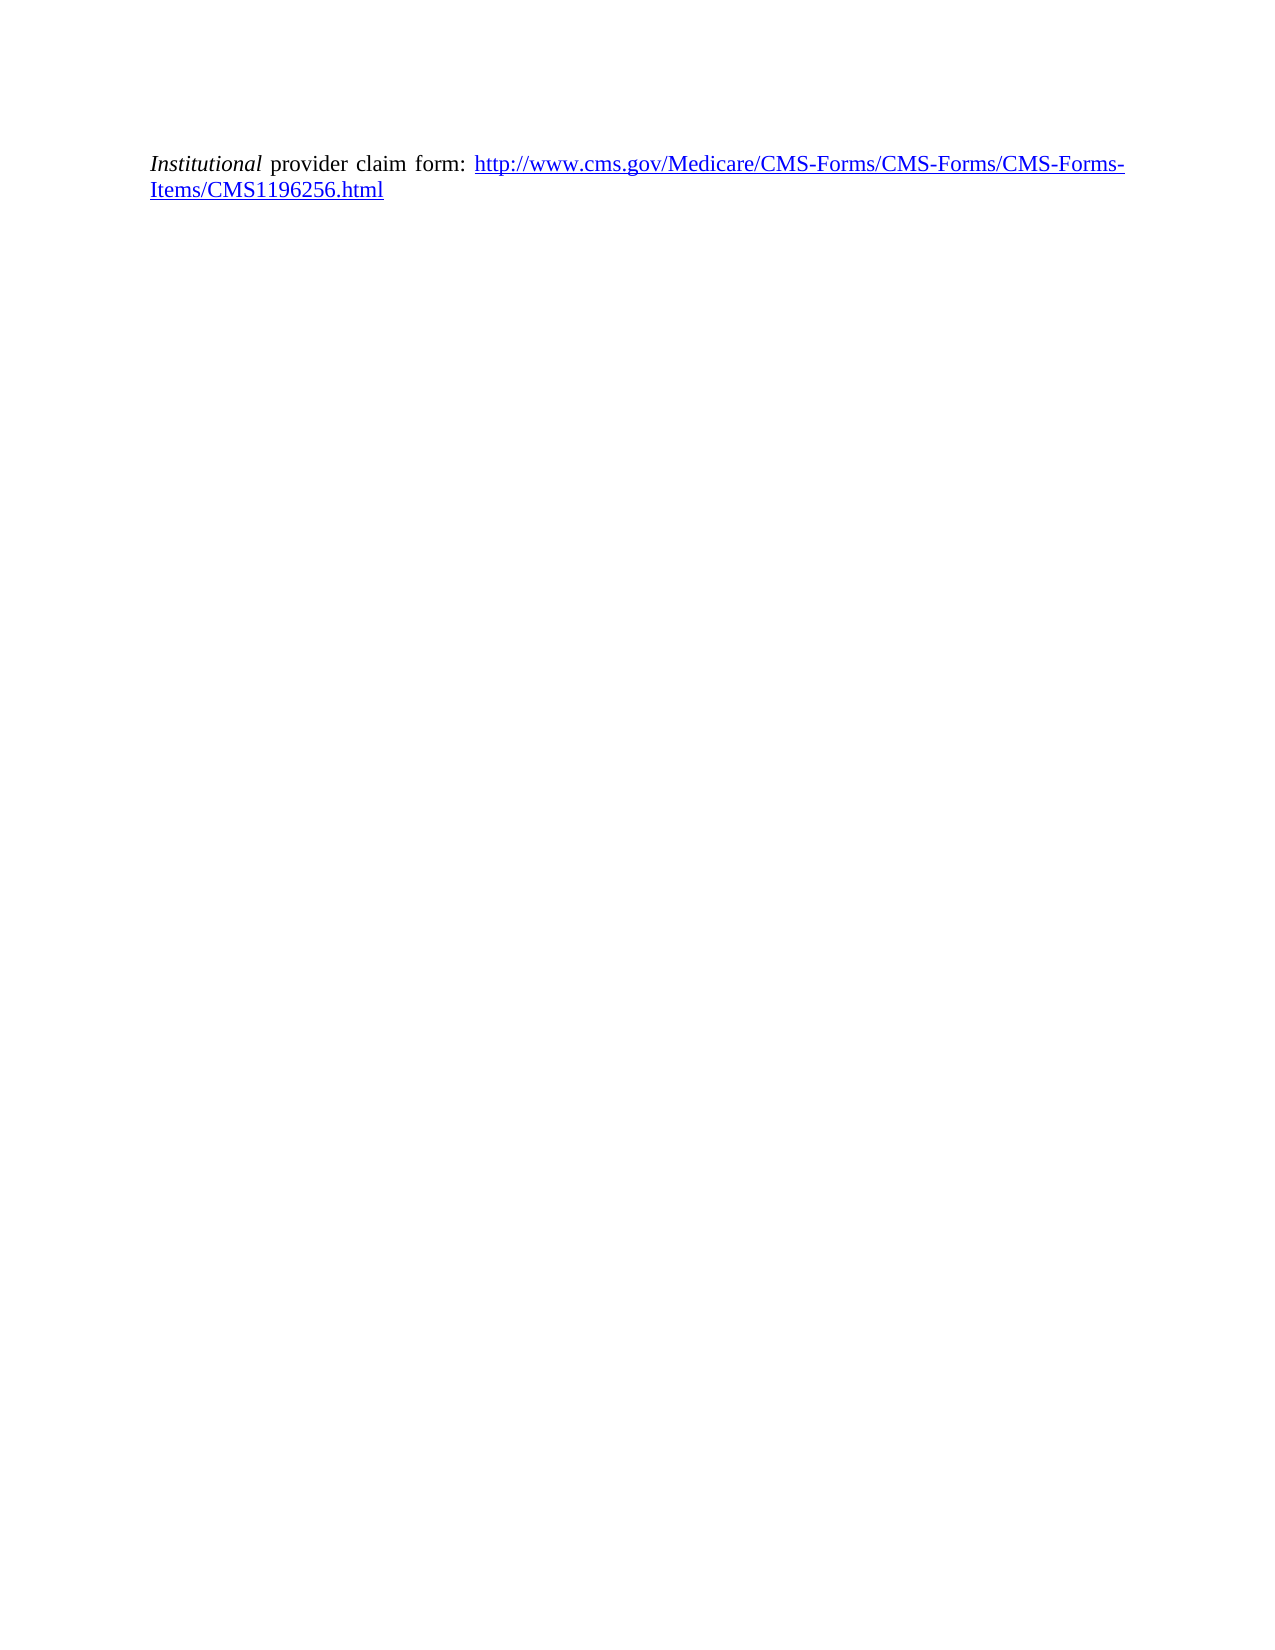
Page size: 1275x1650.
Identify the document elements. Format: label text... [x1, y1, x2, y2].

text Institutional provider claim form: http://www.cms.gov/Medicare/CMS-Forms/CMS-Forms/CMS-Forms-Items/CMS1196256.html [150, 150, 1125, 203]
